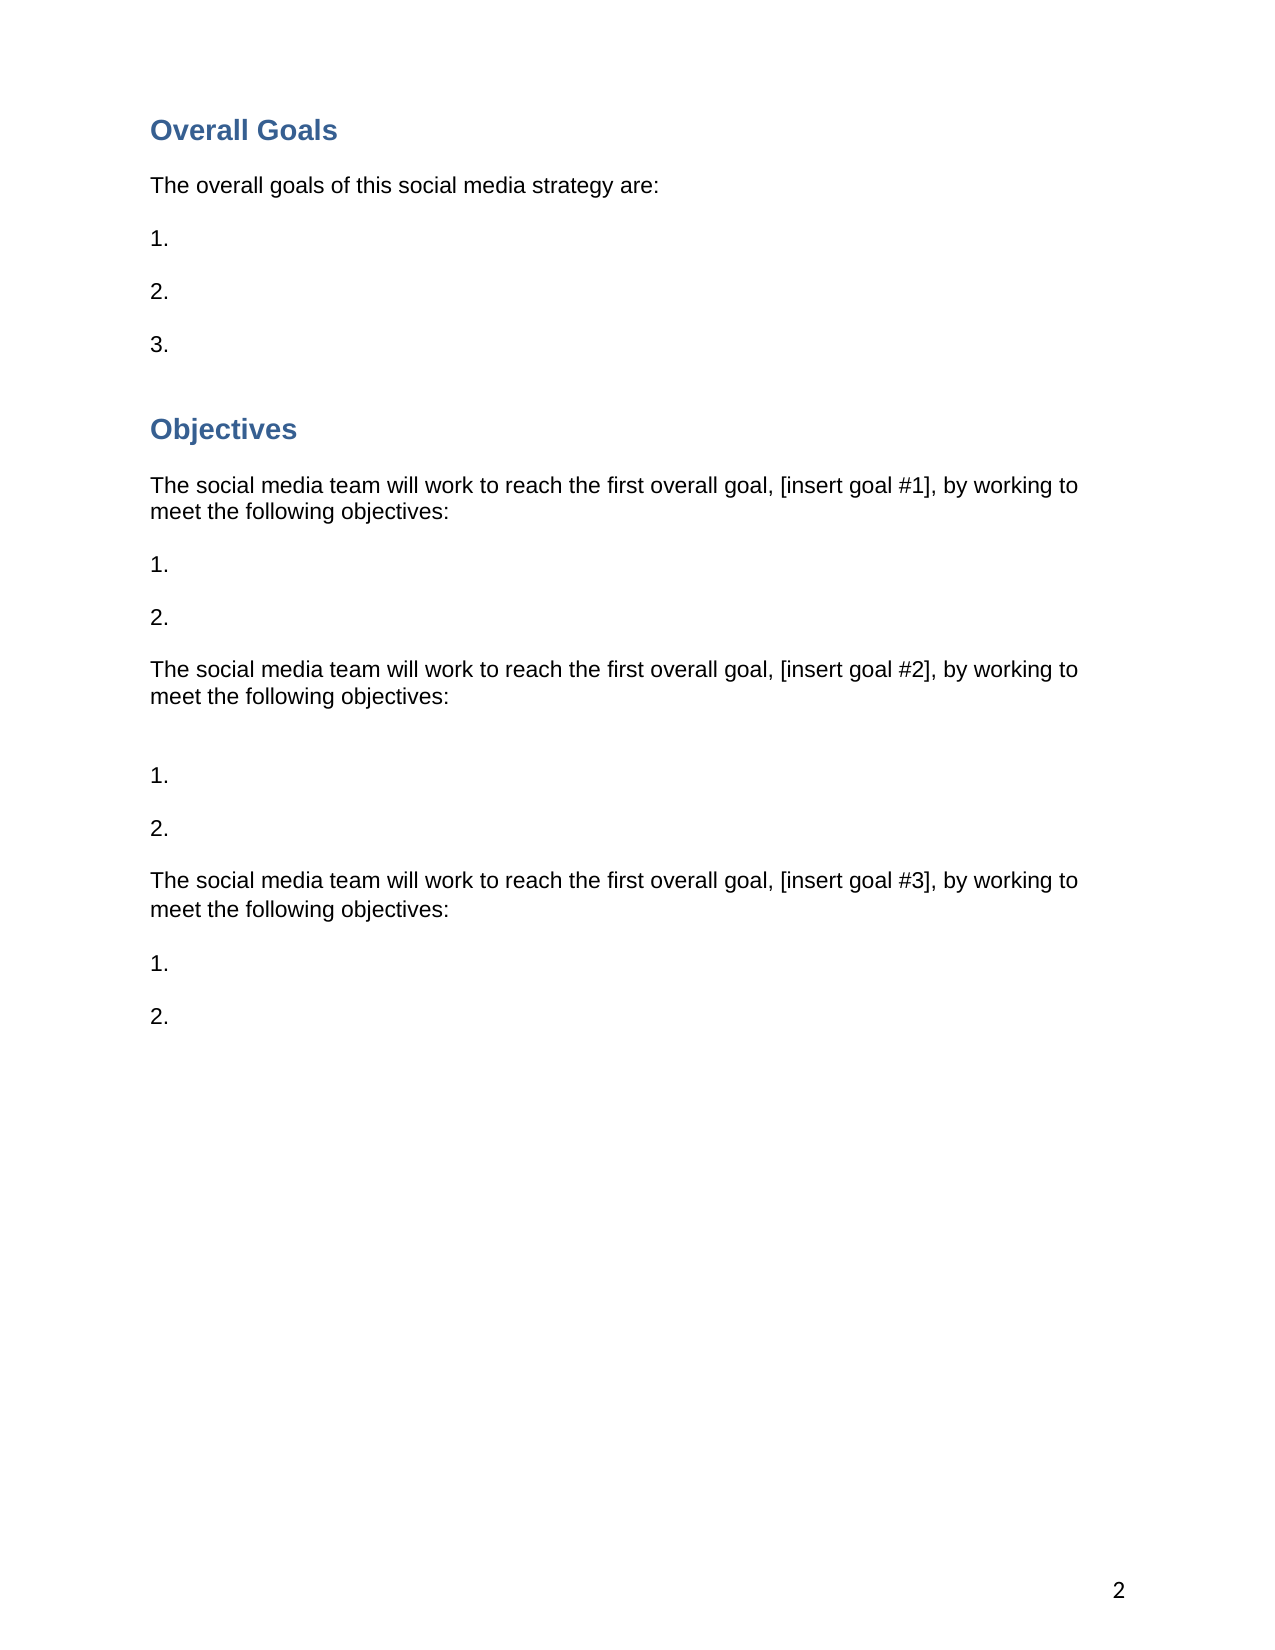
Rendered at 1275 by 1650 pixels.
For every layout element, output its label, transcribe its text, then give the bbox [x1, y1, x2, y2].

text 1. [150, 551, 1125, 577]
text 2. [150, 1003, 1125, 1029]
text 1. [150, 225, 1125, 251]
text 3. [150, 331, 1125, 357]
text The overall goals of this social media strategy are: [150, 172, 1125, 199]
text 1. [150, 950, 1125, 977]
text 2. [150, 814, 1125, 841]
text The social media team will work to reach the first overall goal, [insert goal #1], by working to meet the following objectives: [150, 472, 1125, 524]
text The social media team will work to reach the first overall goal, [insert goal #2], by working to meet the following objectives: [150, 656, 1125, 709]
text 2. [150, 604, 1125, 630]
subtitle Overall Goals [150, 112, 1125, 146]
subtitle Objectives [150, 412, 1125, 446]
text 1. [150, 762, 1125, 788]
text 2. [150, 278, 1125, 304]
text The social media team will work to reach the first overall goal, [insert goal #3], by working to meet the following objectives: [150, 867, 1125, 924]
